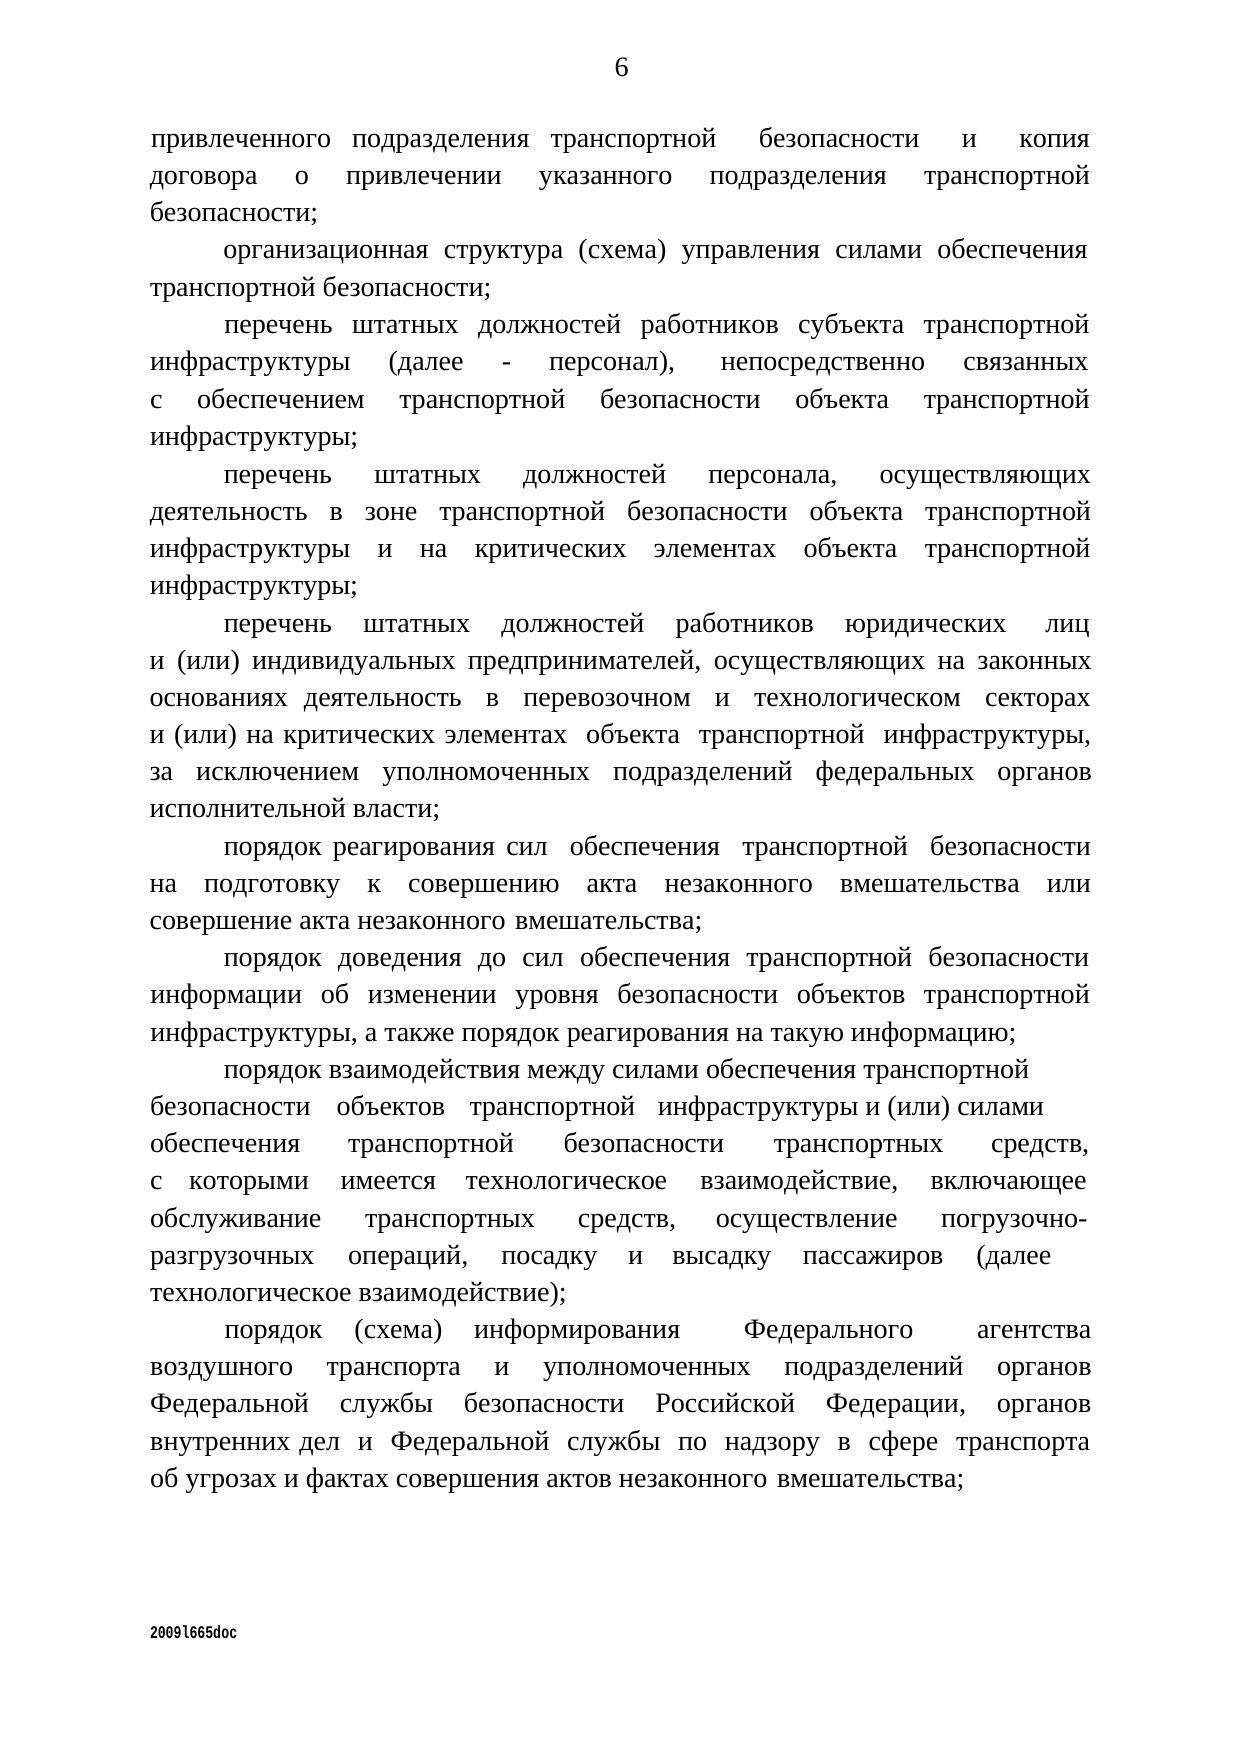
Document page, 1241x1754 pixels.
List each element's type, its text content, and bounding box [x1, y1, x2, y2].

text перечень штатных должностей работников юридических лиц и (или) индивидуальных предпринимателей, осуществляющих на законных основаниях деятельность в перевозочном и технологическом секторах и (или) на критических элементах объекта транспортной инфраструктуры, за исключением уполномоченных подразделений федеральных органов исполнительной власти; [149, 606, 1093, 824]
text организационная структура (схема) управления силами обеспечения транспортной безопасности; [150, 232, 1089, 302]
text привлеченного подразделения транспортной безопасности и копия договора о привлечении указанного подразделения транспортной безопасности; [149, 121, 1091, 228]
text порядок взаимодействия между силами обеспечения транспортной безопасности объектов транспортной инфраструктуры и (или) силами обеспечения транспортной безопасности транспортных средств, с которыми имеется технологическое взаимодействие, включающее обслуживание транспортных средств, осуществление погрузочно- разгрузочных операций, посадку и высадку пассажиров (далее технологическое взаимодействие); [150, 1052, 1091, 1307]
text перечень штатных должностей работников субъекта транспортной инфраструктуры (далее - персонал), непосредственно связанных с обеспечением транспортной безопасности объекта транспортной инфраструктуры; [150, 307, 1091, 452]
text порядок доведения до сил обеспечения транспортной безопасности информации об изменении уровня безопасности объектов транспортной инфраструктуры, а также порядок реагирования на такую информацию; [150, 940, 1091, 1047]
text порядок реагирования сил обеспечения транспортной безопасности на подготовку к совершению акта незаконного вмешательства или совершение акта незаконного вмешательства; [149, 829, 1092, 936]
text перечень штатных должностей персонала, осуществляющих деятельность в зоне транспортной безопасности объекта транспортной инфраструктуры и на критических элементах объекта транспортной инфраструктуры; [149, 457, 1092, 601]
text порядок (схема) информирования Федерального агентства воздушного транспорта и уполномоченных подразделений органов Федеральной службы безопасности Российской Федерации, органов внутренних дел и Федеральной службы по надзору в сфере транспорта об угрозах и фактах совершения актов незаконного вмешательства; [150, 1312, 1093, 1493]
